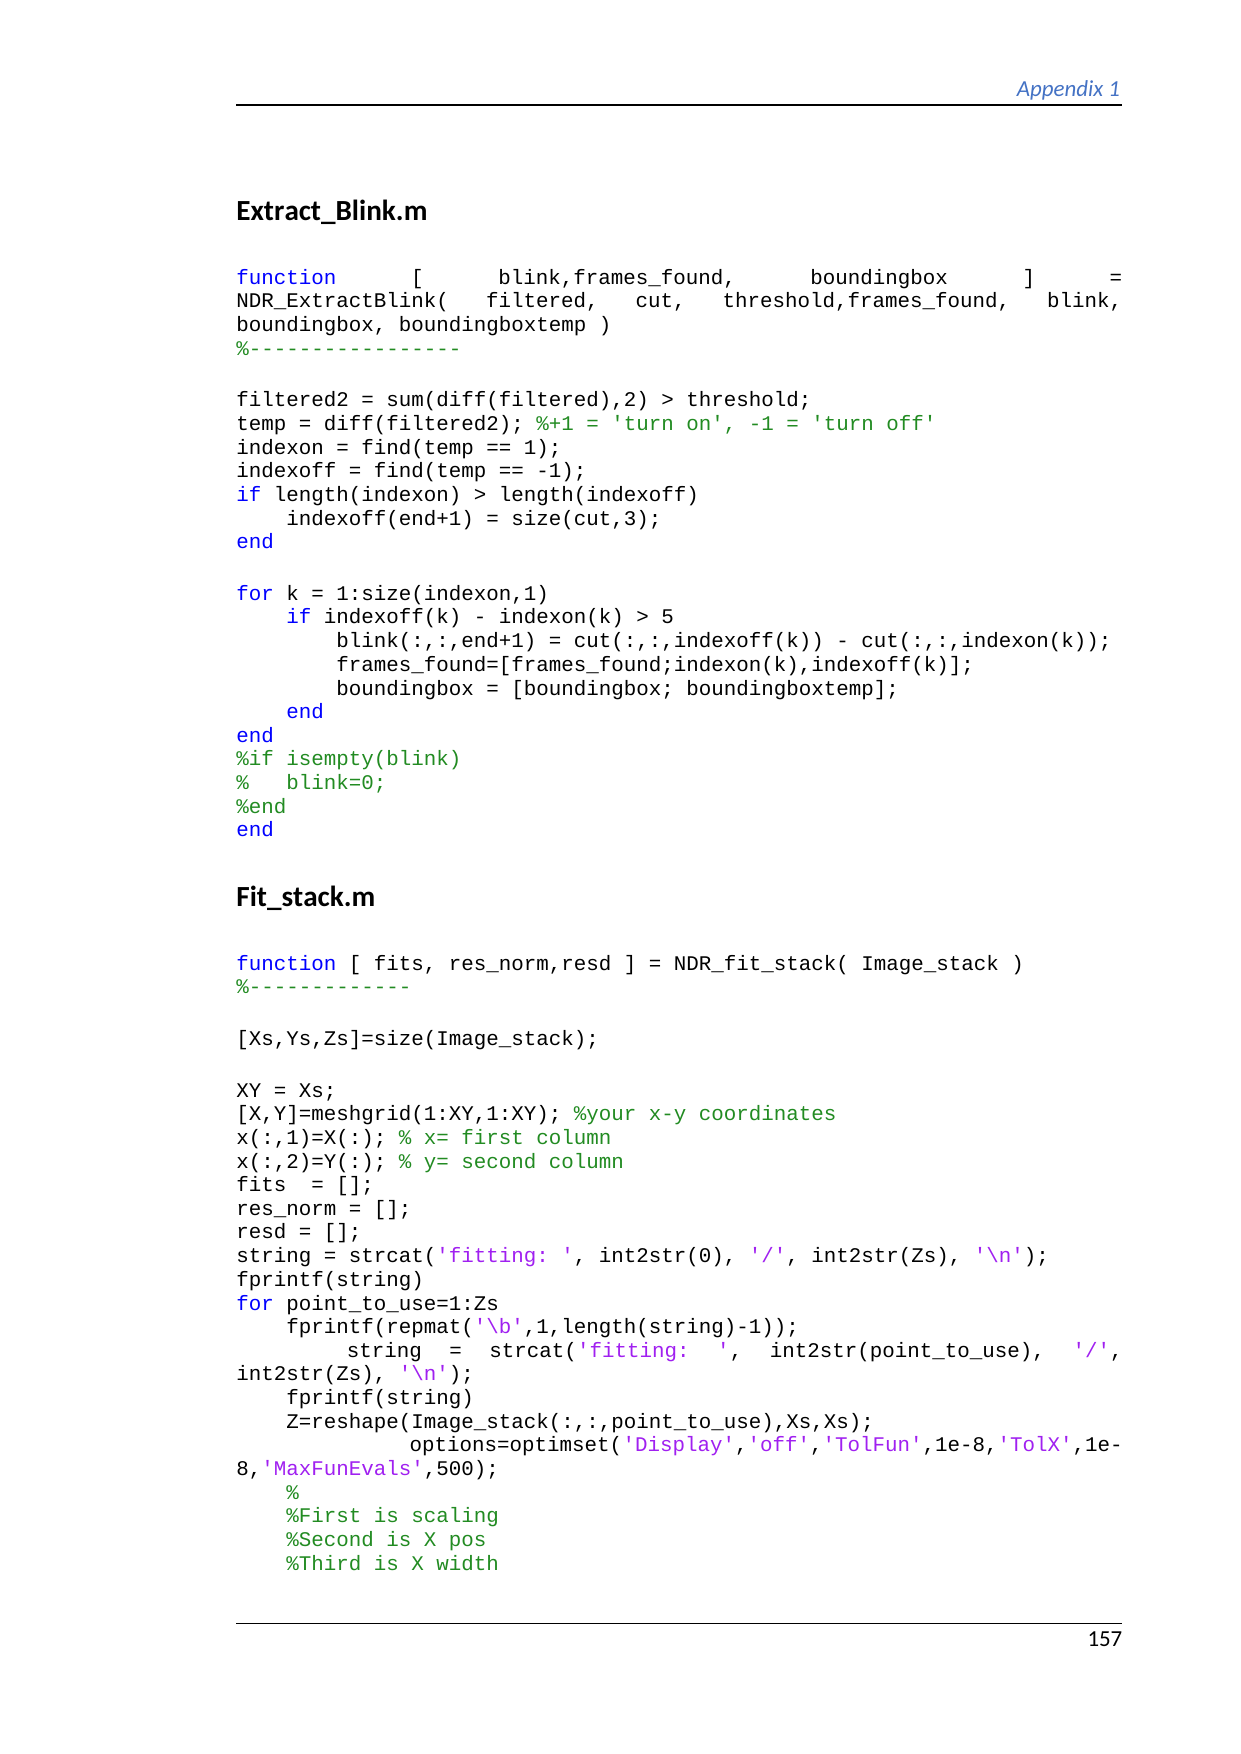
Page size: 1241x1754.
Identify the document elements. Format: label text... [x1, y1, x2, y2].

text XY = Xs; [236, 1080, 1122, 1103]
text end [236, 531, 1122, 555]
text fits = []; [236, 1174, 1122, 1198]
text frames_found=[frames_found;indexon(k),indexoff(k)]; [236, 654, 1122, 677]
text end [236, 701, 1122, 725]
text fprintf(repmat('\b',1,length(string)-1)); [236, 1316, 1122, 1340]
text %----------------- [236, 338, 1122, 361]
text resd = []; [236, 1222, 1122, 1245]
text fprintf(string) [236, 1269, 1122, 1292]
text string = strcat('fitting: ', int2str(point_to_use), '/', int2str(Zs), '\n'); [236, 1340, 1122, 1387]
text %end [236, 796, 1122, 819]
text x(:,2)=Y(:); % y= second column [236, 1151, 1122, 1174]
text %------------- [236, 976, 1122, 1000]
text Fit_stack.m [236, 878, 1122, 914]
text blink(:,:,end+1) = cut(:,:,indexoff(k)) - cut(:,:,indexon(k)); [236, 630, 1122, 654]
text %Second is X pos [236, 1529, 1122, 1553]
text function [ fits, res_norm,resd ] = NDR_fit_stack( Image_stack ) [236, 953, 1122, 976]
text function [ blink,frames_found, boundingbox ] = NDR_ExtractBlink( filtered, cut, threshold,frames_found, blink, boundingbox, boundingboxtemp ) [236, 267, 1122, 338]
text boundingbox = [boundingbox; boundingboxtemp]; [236, 677, 1122, 701]
text filtered2 = sum(diff(filtered),2) > threshold; [236, 389, 1122, 413]
text Z=reshape(Image_stack(:,:,point_to_use),Xs,Xs); [236, 1411, 1122, 1434]
text [X,Y]=meshgrid(1:XY,1:XY); %your x-y coordinates [236, 1103, 1122, 1127]
text x(:,1)=X(:); % x= first column [236, 1127, 1122, 1151]
text for point_to_use=1:Zs [236, 1292, 1122, 1316]
text % [236, 1482, 1122, 1505]
text %First is scaling [236, 1505, 1122, 1529]
text %if isempty(blink) [236, 748, 1122, 772]
text Extract_Blink.m [236, 192, 1122, 228]
text fprintf(string) [236, 1387, 1122, 1411]
text % blink=0; [236, 772, 1122, 796]
text if length(indexon) > length(indexoff) [236, 484, 1122, 508]
text [Xs,Ys,Zs]=size(Image_stack); [236, 1028, 1122, 1052]
text if indexoff(k) - indexon(k) > 5 [236, 607, 1122, 630]
text %Third is X width [236, 1553, 1122, 1576]
text res_norm = []; [236, 1198, 1122, 1222]
text options=optimset('Display','off','TolFun',1e-8,'TolX',1e-8,'MaxFunEvals',500); [236, 1434, 1122, 1482]
text temp = diff(filtered2); %+1 = 'turn on', -1 = 'turn off' [236, 413, 1122, 437]
text indexoff = find(temp == -1); [236, 460, 1122, 484]
text string = strcat('fitting: ', int2str(0), '/', int2str(Zs), '\n'); [236, 1245, 1122, 1269]
text end [236, 819, 1122, 843]
text end [236, 725, 1122, 748]
text indexon = find(temp == 1); [236, 437, 1122, 460]
text indexoff(end+1) = size(cut,3); [236, 508, 1122, 531]
text for k = 1:size(indexon,1) [236, 583, 1122, 607]
